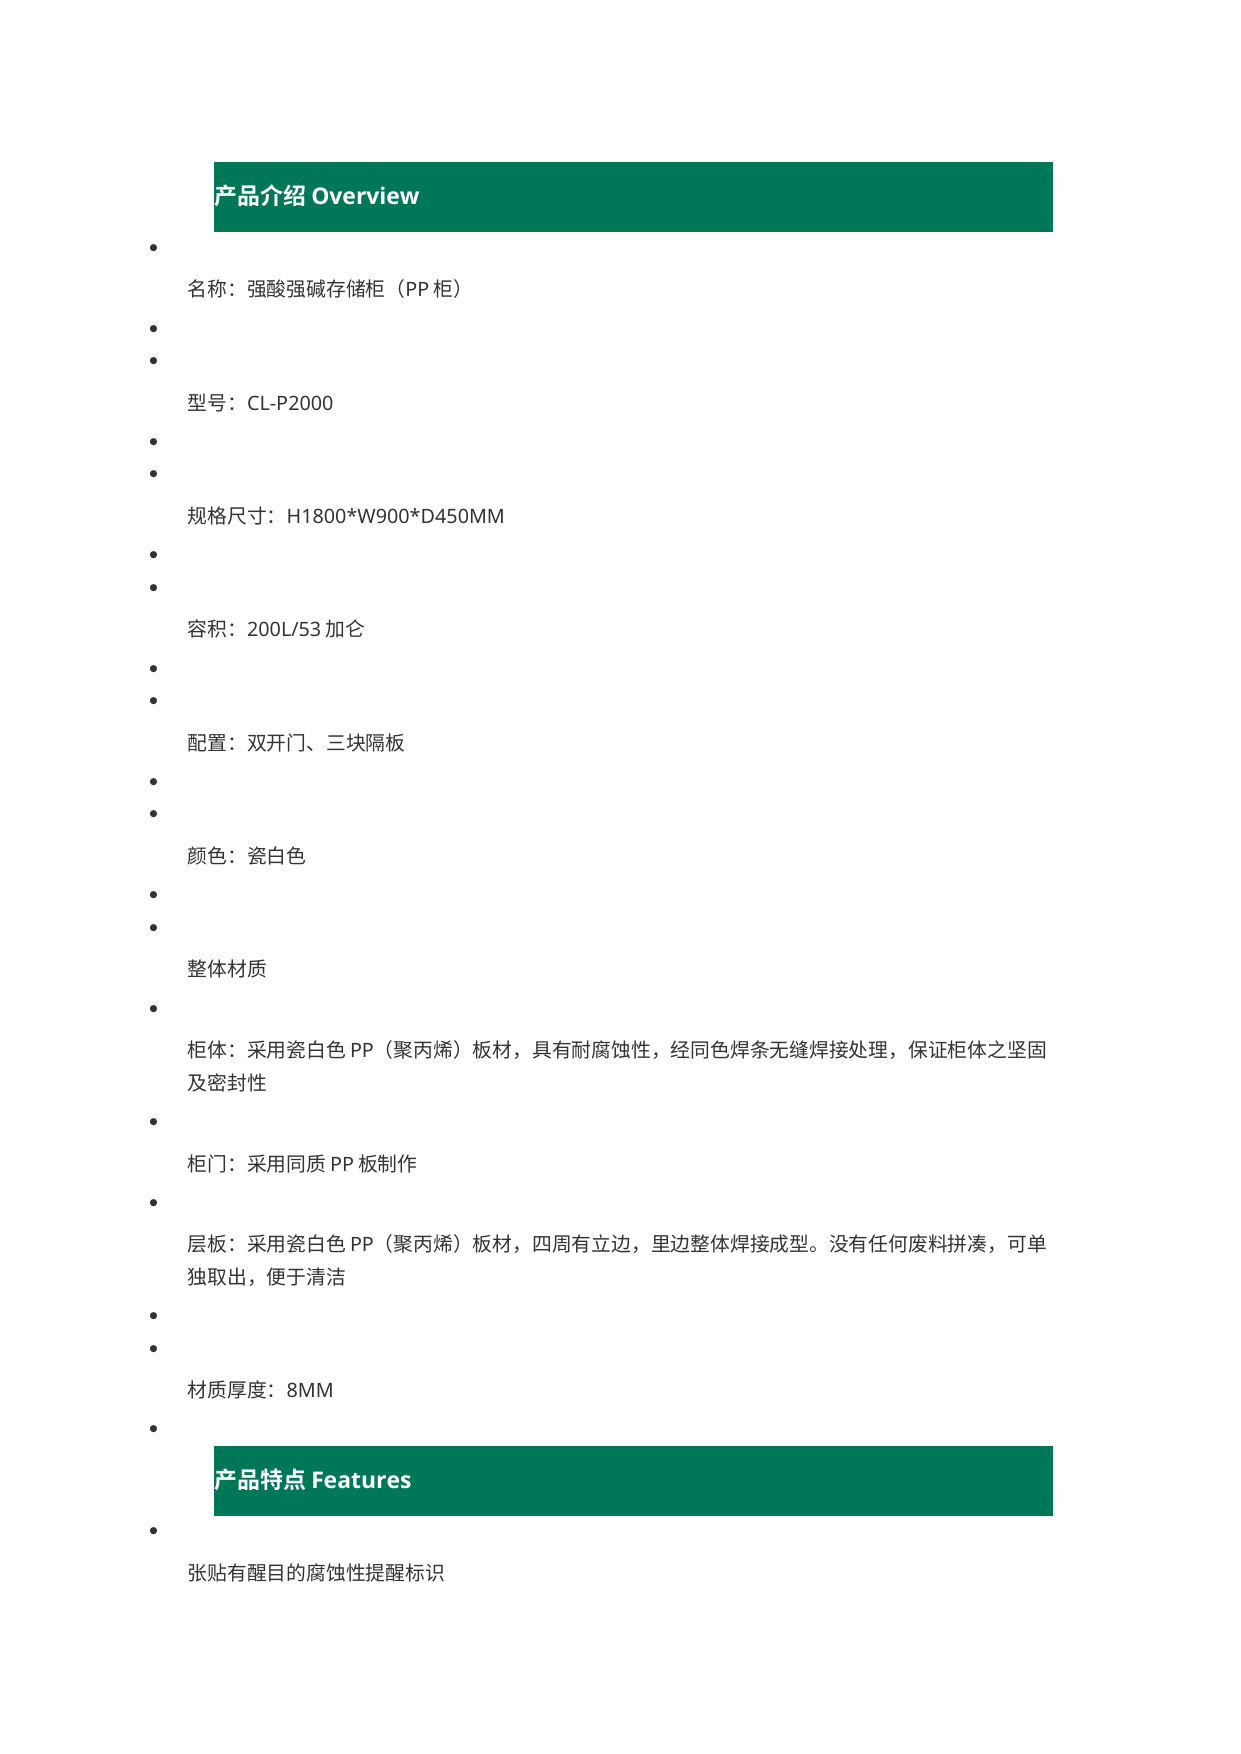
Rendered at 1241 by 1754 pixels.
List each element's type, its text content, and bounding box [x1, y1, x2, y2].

text 规格尺寸：H1800*W900*D450MM [187, 499, 1053, 531]
text 张贴有醒目的腐蚀性提醒标识 [187, 1556, 1053, 1588]
text 名称：强酸强碱存储柜（PP柜） [187, 272, 1053, 304]
text 容积：200L/53加仑 [187, 612, 1053, 644]
text 层板：采用瓷白色PP（聚丙烯）板材，四周有立边，里边整体焊接成型。没有任何废料拼凑，可单独取出，便于清洁 [187, 1227, 1053, 1292]
text 产品特点 Features [214, 1446, 1053, 1511]
text 型号：CL-P2000 [187, 385, 1053, 418]
text 颜色：瓷白色 [187, 839, 1053, 871]
text 整体材质 [187, 952, 1053, 984]
text 产品介绍 Overview [214, 162, 1053, 227]
text 柜门：采用同质PP板制作 [187, 1146, 1053, 1179]
text 柜体：采用瓷白色PP（聚丙烯）板材，具有耐腐蚀性，经同色焊条无缝焊接处理，保证柜体之坚固及密封性 [187, 1033, 1053, 1098]
text 配置：双开门、三块隔板 [187, 725, 1053, 758]
text 材质厚度：8MM [187, 1373, 1053, 1405]
